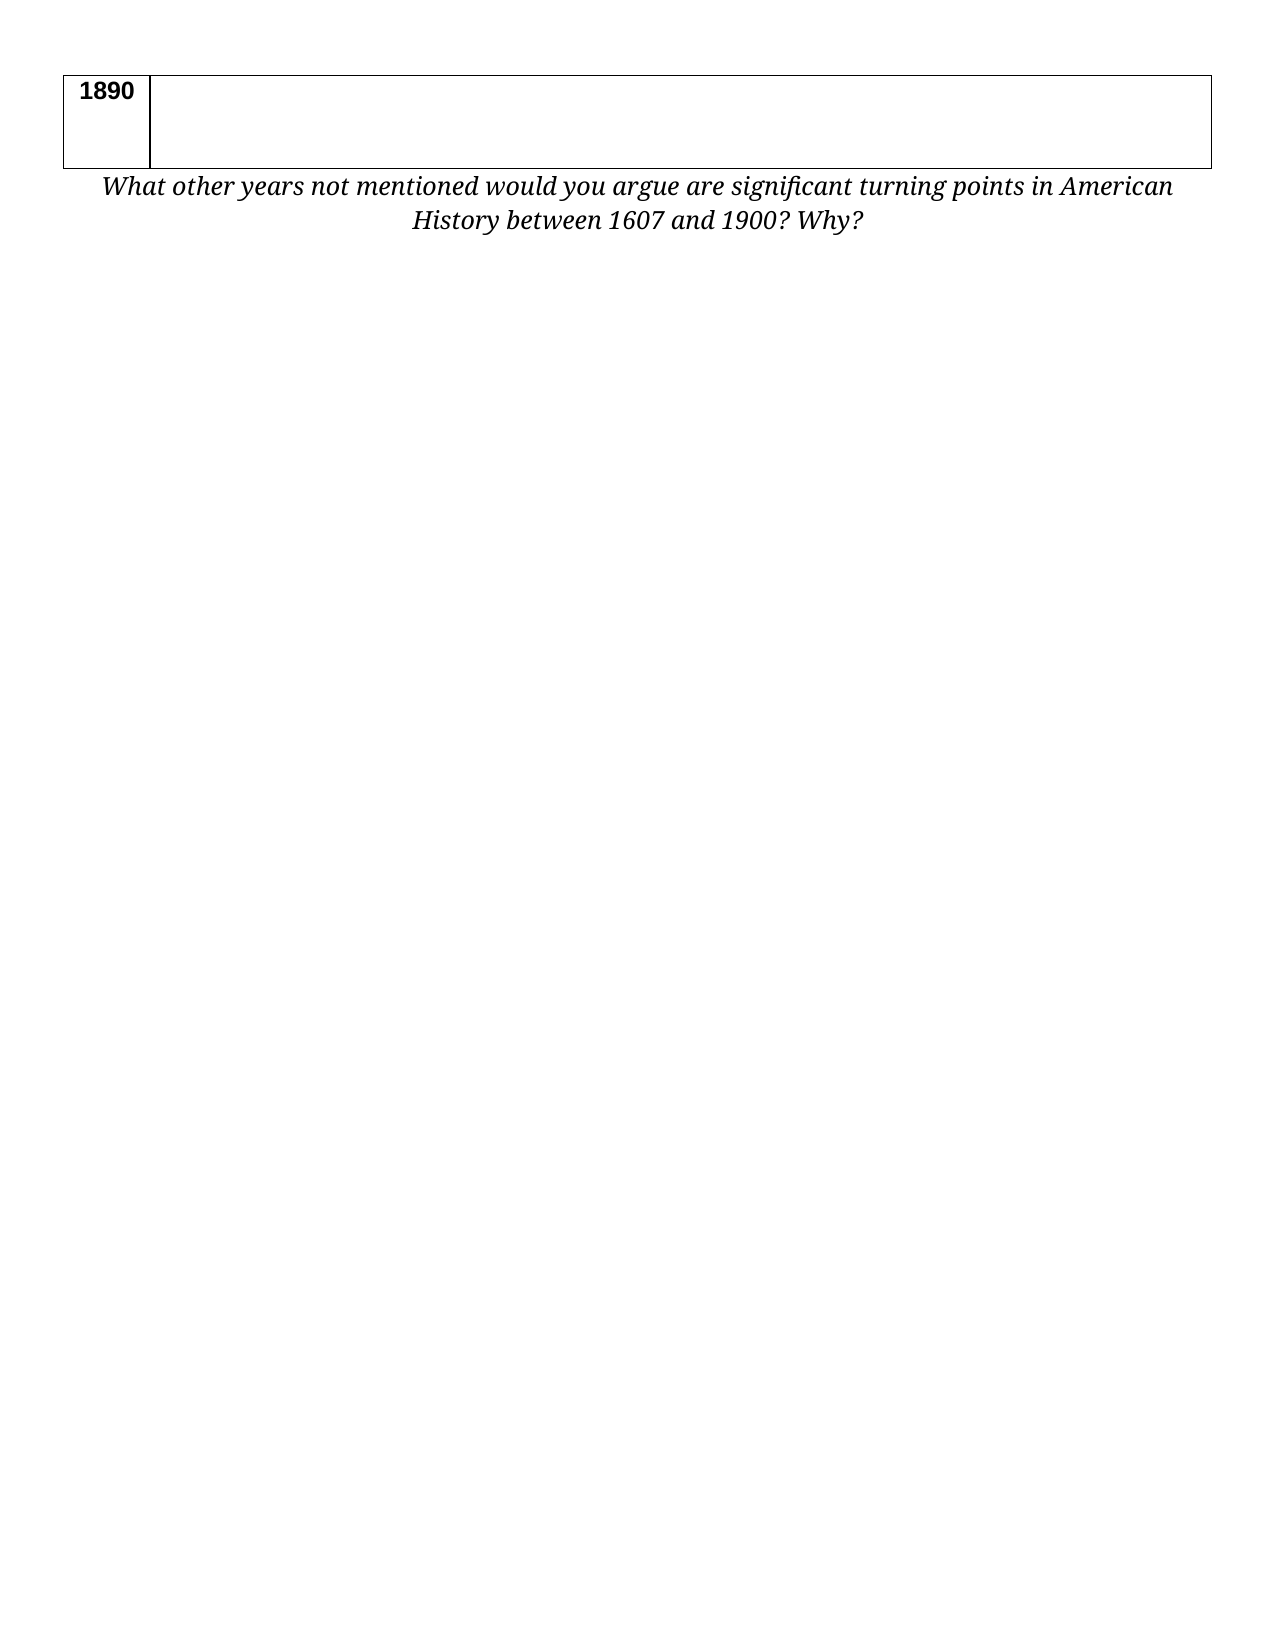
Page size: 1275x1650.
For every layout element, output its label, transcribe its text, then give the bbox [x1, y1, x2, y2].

text What other years not mentioned would you argue are significant turning points in American History between 1607 and 1900? Why? [75, 169, 1200, 237]
table_cell [151, 76, 1211, 167]
table_cell 1890 [64, 76, 149, 167]
